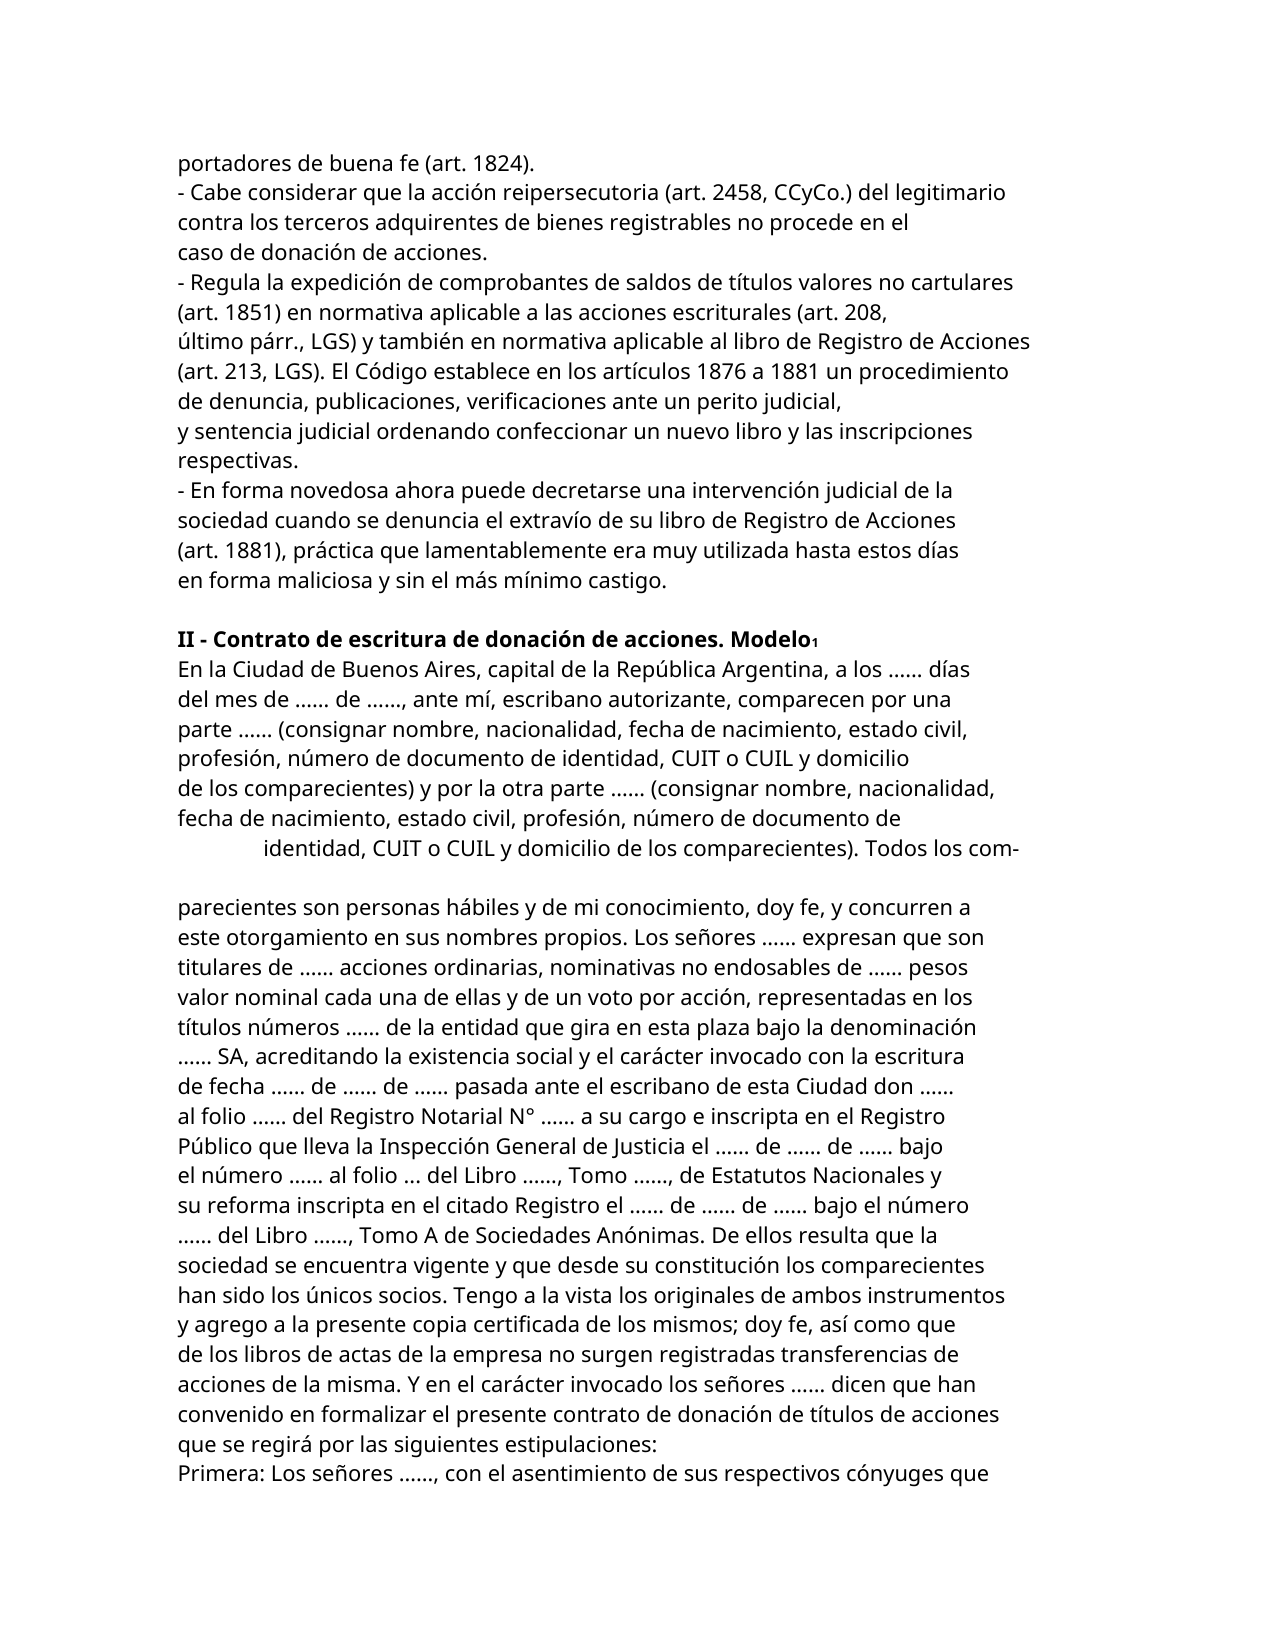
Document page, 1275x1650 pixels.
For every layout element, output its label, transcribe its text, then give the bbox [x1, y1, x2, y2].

text (art. 1851) en normativa aplicable a las acciones escriturales (art. 208, [177, 297, 1098, 326]
text fecha de nacimiento, estado civil, profesión, número de documento de [177, 803, 1098, 833]
text de los libros de actas de la empresa no surgen registradas transferencias de [177, 1339, 1098, 1369]
text caso de donación de acciones. [177, 237, 1098, 267]
text - En forma novedosa ahora puede decretarse una intervención judicial de la [177, 475, 1098, 505]
text titulares de …… acciones ordinarias, nominativas no endosables de …… pesos [177, 952, 1098, 982]
text contra los terceros adquirentes de bienes registrables no procede en el [177, 207, 1098, 237]
text Público que lleva la Inspección General de Justicia el …… de …… de …… bajo [177, 1131, 1098, 1161]
text - Cabe considerar que la acción reipersecutoria (art. 2458, CCyCo.) del legitimario [177, 177, 1098, 207]
text último párr., LGS) y también en normativa aplicable al libro de Registro de Acciones [177, 326, 1098, 356]
text han sido los únicos socios. Tengo a la vista los originales de ambos instrumentos [177, 1280, 1098, 1309]
text - Regula la expedición de comprobantes de saldos de títulos valores no cartulares [177, 267, 1098, 297]
text respectivas. [177, 446, 1098, 475]
text valor nominal cada una de ellas y de un voto por acción, representadas en los [177, 982, 1098, 1012]
text del mes de …… de ……, ante mí, escribano autorizante, comparecen por una [177, 684, 1098, 714]
text parecientes son personas hábiles y de mi conocimiento, doy fe, y concurren a [177, 892, 1098, 922]
text parte …… (consignar nombre, nacionalidad, fecha de nacimiento, estado civil, [177, 714, 1098, 743]
text convenido en formalizar el presente contrato de donación de títulos de acciones [177, 1399, 1098, 1429]
text Primera: Los señores ……, con el asentimiento de sus respectivos cónyuges que [177, 1458, 1098, 1488]
text …… del Libro ……, Tomo A de Sociedades Anónimas. De ellos resulta que la [177, 1220, 1098, 1250]
text acciones de la misma. Y en el carácter invocado los señores …… dicen que han [177, 1369, 1098, 1399]
text portadores de buena fe (art. 1824). [177, 148, 1098, 177]
text (art. 1881), práctica que lamentablemente era muy utilizada hasta estos días [177, 535, 1098, 565]
text el número …… al folio ... del Libro ……, Tomo ……, de Estatutos Nacionales y [177, 1161, 1098, 1190]
text sociedad se encuentra vigente y que desde su constitución los comparecientes [177, 1250, 1098, 1280]
text …… SA, acreditando la existencia social y el carácter invocado con la escritura [177, 1041, 1098, 1071]
text en forma maliciosa y sin el más mínimo castigo. [177, 565, 1098, 594]
text su reforma inscripta en el citado Registro el …… de …… de …… bajo el número [177, 1190, 1098, 1220]
text y agrego a la presente copia certificada de los mismos; doy fe, así como que [177, 1309, 1098, 1339]
text profesión, número de documento de identidad, CUIT o CUIL y domicilio [177, 743, 1098, 773]
text que se regirá por las siguientes estipulaciones: [177, 1429, 1098, 1458]
text identidad, CUIT o CUIL y domicilio de los comparecientes). Todos los com- [263, 833, 1087, 863]
text sociedad cuando se denuncia el extravío de su libro de Registro de Acciones [177, 505, 1098, 535]
text este otorgamiento en sus nombres propios. Los señores …… expresan que son [177, 922, 1098, 952]
text de fecha …… de …… de …… pasada ante el escribano de esta Ciudad don …… [177, 1071, 1098, 1101]
text (art. 213, LGS). El Código establece en los artículos 1876 a 1881 un procedimiento [177, 356, 1098, 386]
text En la Ciudad de Buenos Aires, capital de la República Argentina, a los …… días [177, 654, 1098, 684]
text y sentencia judicial ordenando confeccionar un nuevo libro y las inscripciones [177, 416, 1098, 446]
text II - Contrato de escritura de donación de acciones. Modelo1 [177, 624, 1098, 654]
text al folio …… del Registro Notarial N° …… a su cargo e inscripta en el Registro [177, 1101, 1098, 1131]
text de los comparecientes) y por la otra parte …… (consignar nombre, nacionalidad, [177, 773, 1098, 803]
text de denuncia, publicaciones, verificaciones ante un perito judicial, [177, 386, 1098, 416]
text títulos números …… de la entidad que gira en esta plaza bajo la denominación [177, 1012, 1098, 1041]
